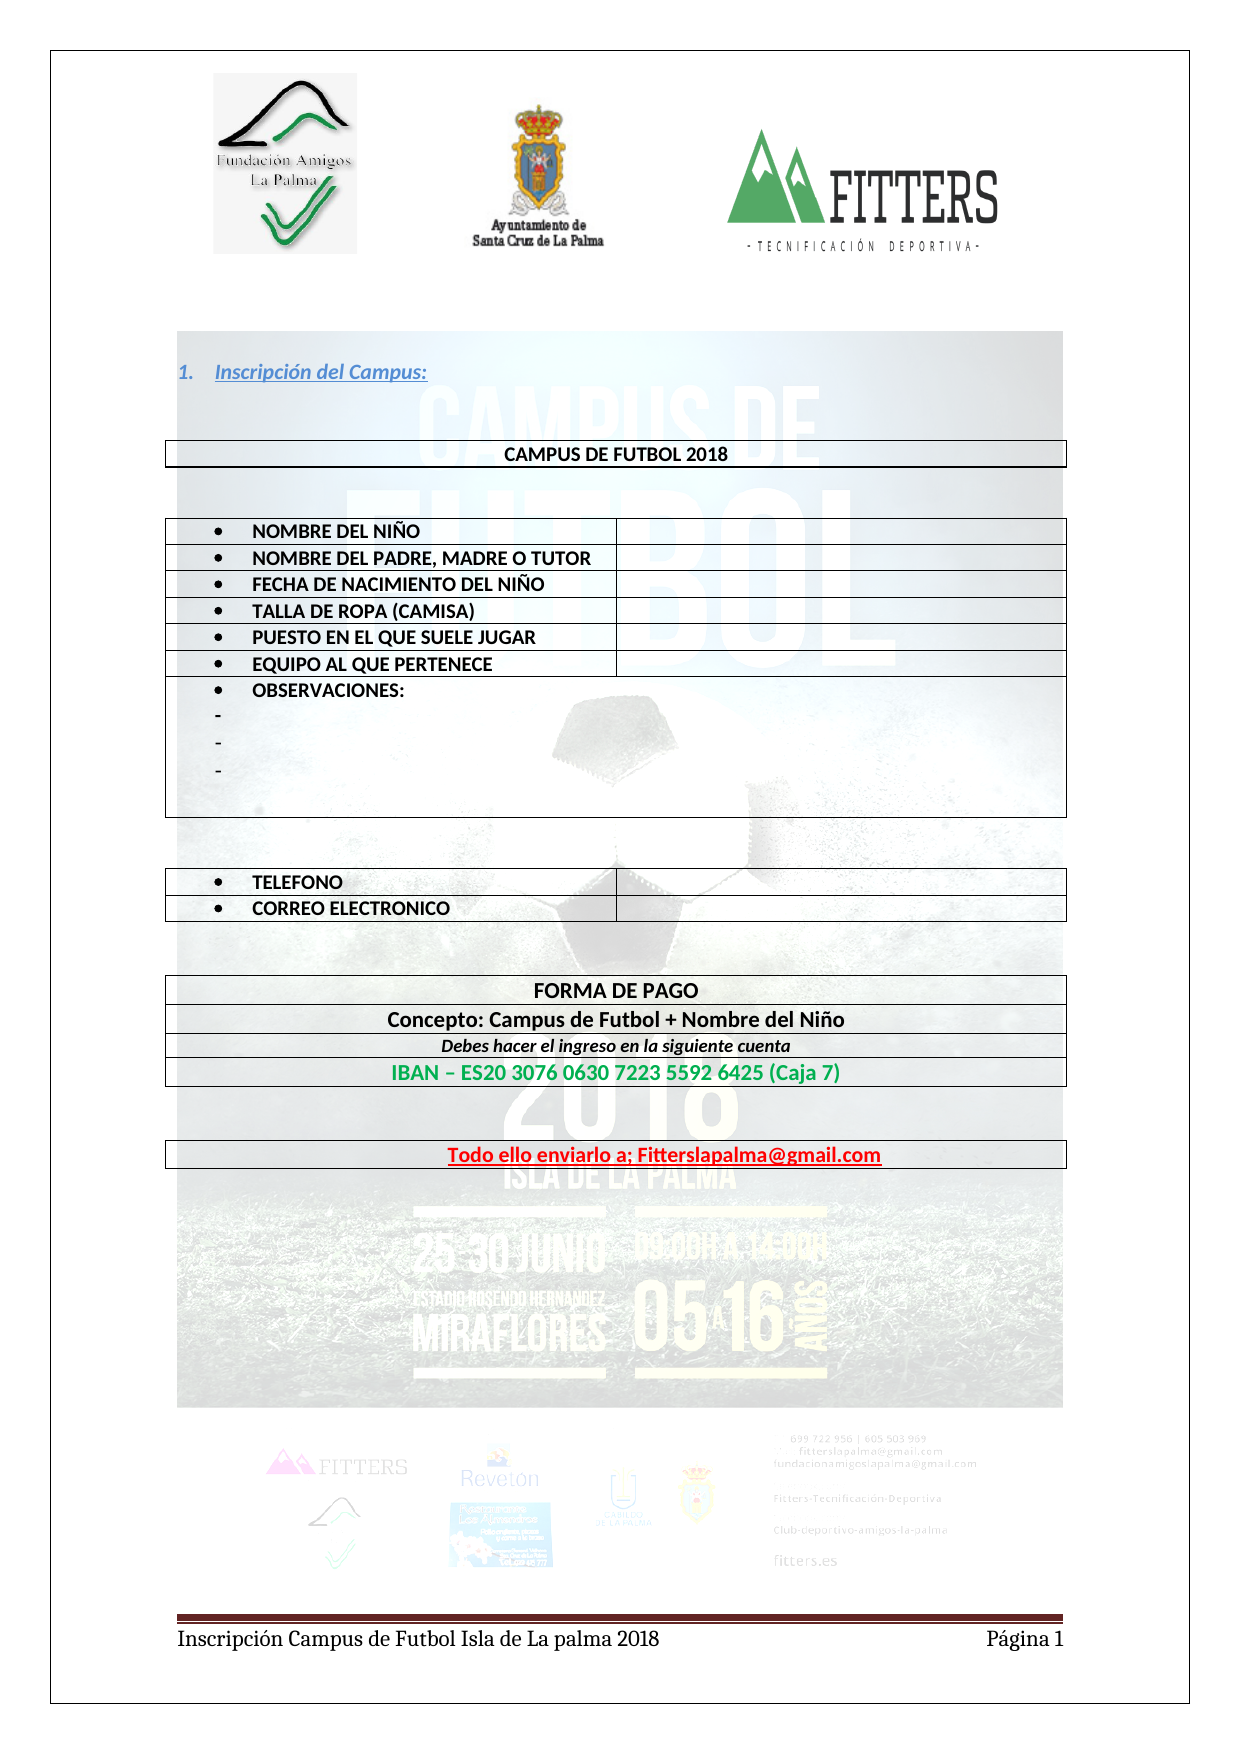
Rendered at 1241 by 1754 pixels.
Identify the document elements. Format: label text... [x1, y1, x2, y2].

picture [367, 97, 712, 254]
table_header FORMA DE PAGO [166, 976, 1066, 1004]
table_header TELEFONO [166, 869, 616, 894]
table_cell Concepto: Campus de Futbol + Nombre del Niño [166, 1005, 1066, 1033]
table_cell NOMBRE DEL PADRE, MADRE O TUTOR [166, 545, 616, 570]
table_header [617, 519, 1066, 544]
table_cell OBSERVACIONES: [166, 677, 1066, 817]
table_header [617, 869, 1066, 894]
picture [721, 125, 1003, 254]
table_cell [617, 651, 1066, 676]
table_cell [617, 598, 1066, 623]
table_cell [617, 545, 1066, 570]
table_cell EQUIPO AL QUE PERTENECE [166, 651, 616, 676]
table_cell [617, 571, 1066, 597]
table_cell FECHA DE NACIMIENTO DEL NIÑO [166, 571, 616, 597]
table_header CAMPUS DE FUTBOL 2018 [166, 441, 1066, 466]
table_cell CORREO ELECTRONICO [166, 896, 616, 921]
table_cell [617, 896, 1066, 921]
picture [213, 73, 358, 254]
table_cell Debes hacer el ingreso en la siguiente cuenta [166, 1034, 1066, 1057]
list Inscripción del Campus: [177, 358, 1063, 384]
table_cell IBAN – ES20 3076 0630 7223 5592 6425 (Caja 7) [166, 1058, 1066, 1086]
table_cell PUESTO EN EL QUE SUELE JUGAR [166, 624, 616, 650]
table_header NOMBRE DEL NIÑO [166, 519, 616, 544]
table_cell TALLA DE ROPA (CAMISA) [166, 598, 616, 623]
table_cell [617, 624, 1066, 650]
table_header Todo ello enviarlo a; Fitterslapalma@gmail.com [166, 1141, 1066, 1168]
